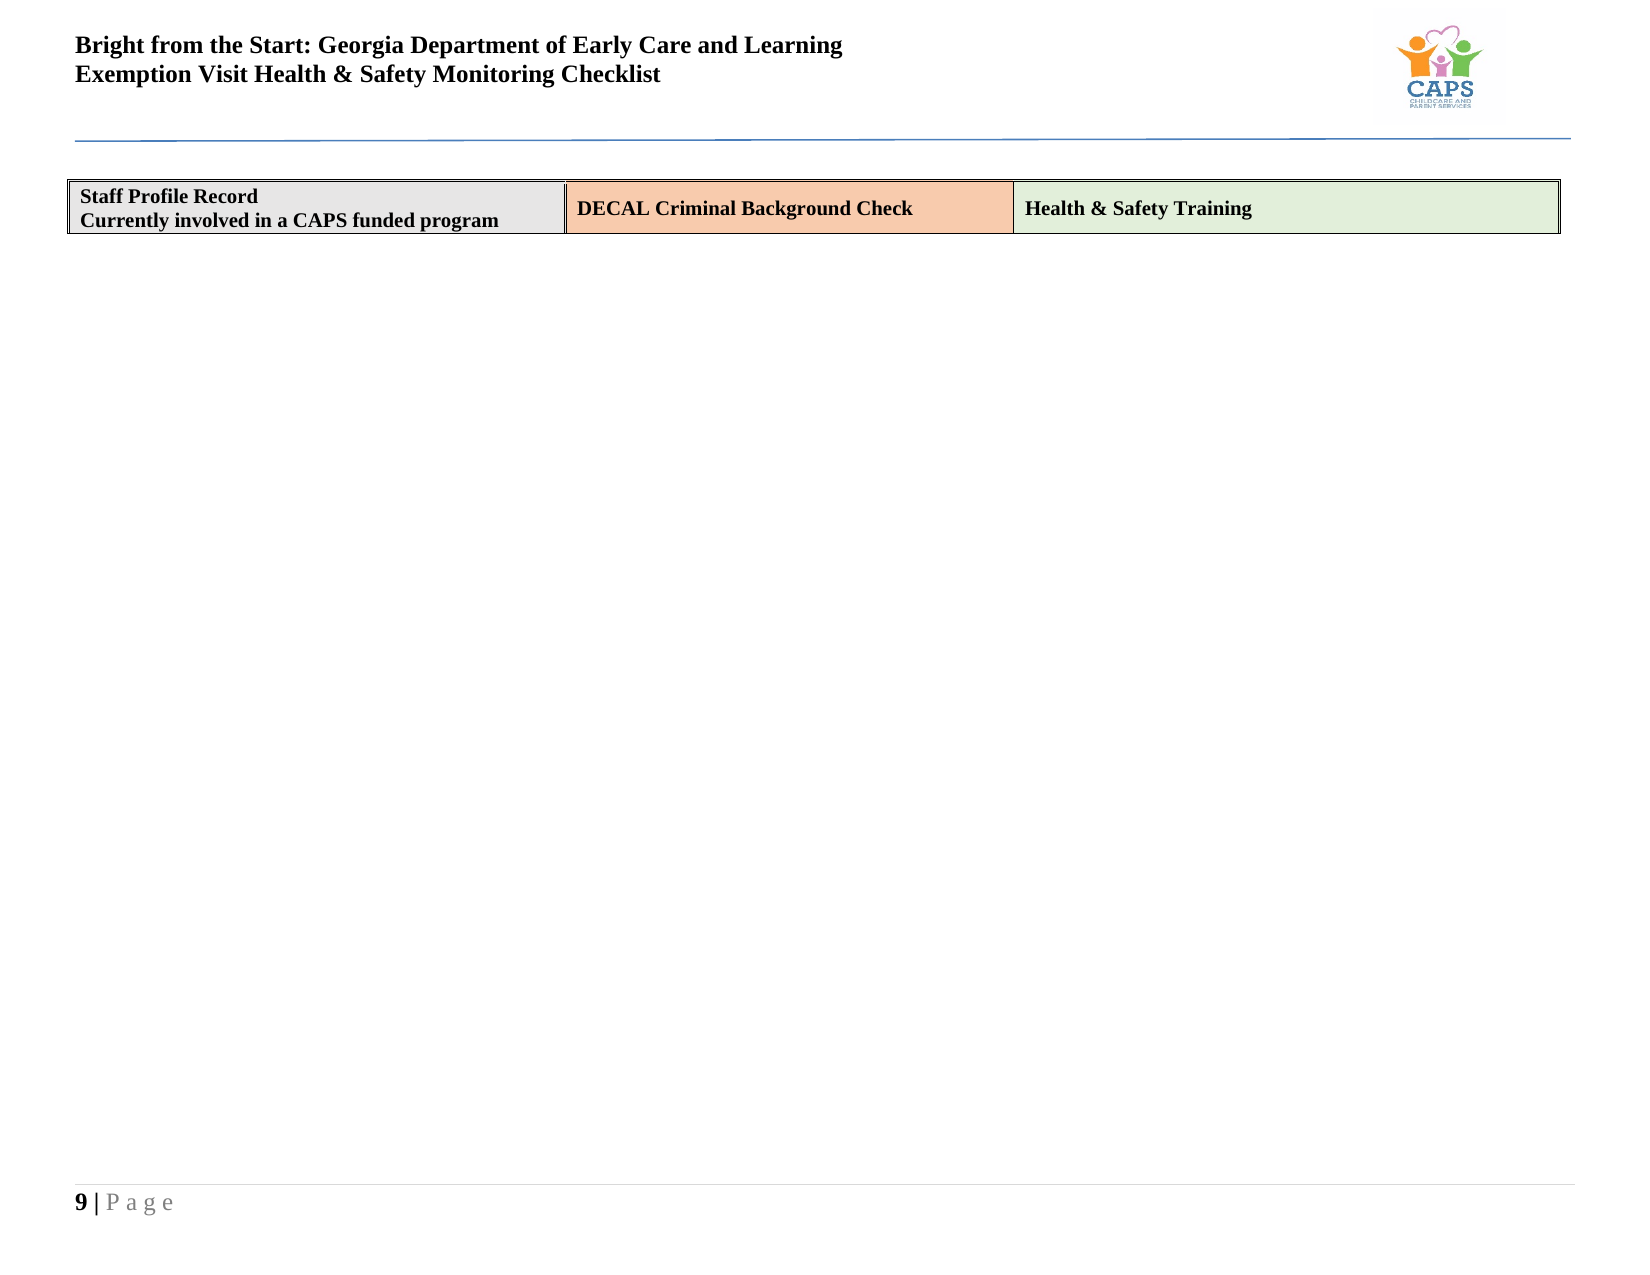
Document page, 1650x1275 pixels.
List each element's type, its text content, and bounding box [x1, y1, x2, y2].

picture [1372, 8, 1506, 125]
table_header DECAL Criminal Background Check [566, 182, 1013, 233]
table_header Staff Profile Record Currently involved in a CAPS funded program [69, 180, 566, 233]
table_header Health & Safety Training [1014, 182, 1558, 233]
